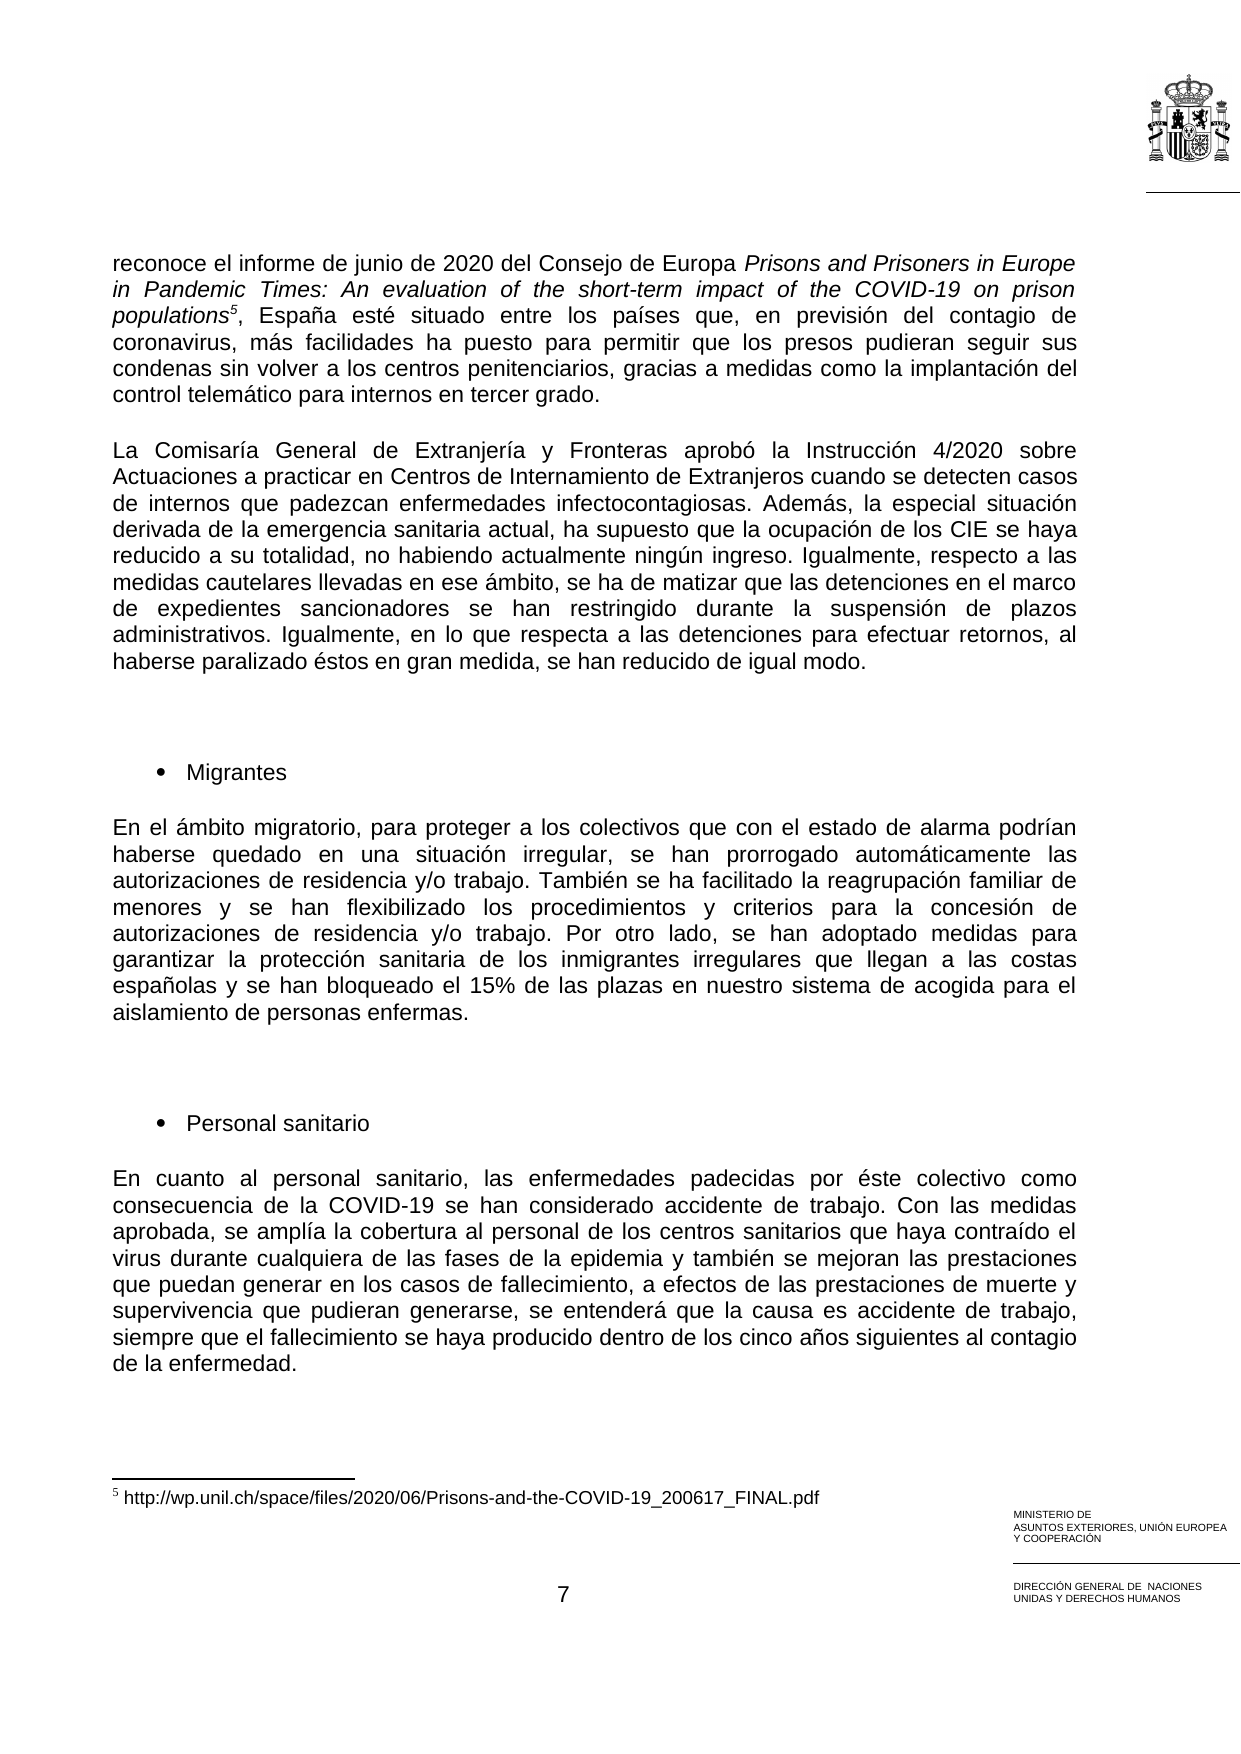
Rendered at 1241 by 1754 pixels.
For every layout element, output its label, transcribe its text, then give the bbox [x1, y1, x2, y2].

picture [1146, 73, 1233, 163]
text En cuanto al personal sanitario, las enfermedades padecidas por éste colectivo como consecuencia de la COVID-19 se han considerado accidente de trabajo. Con las medidas aprobada, se amplía la cobertura al personal de los centros sanitarios que haya contraído el virus durante cualquiera de las fases de la epidemia y también se mejoran las prestaciones que puedan generar en los casos de fallecimiento, a efectos de las prestaciones de muerte y supervivencia que pudieran generarse, se entenderá que la causa es accidente de trabajo, siempre que el fallecimiento se haya producido dentro de los cinco años siguientes al contagio de la enfermedad. [112, 1165, 1078, 1376]
text La Comisaría General de Extranjería y Fronteras aprobó la Instrucción 4/2020 sobre Actuaciones a practicar en Centros de Internamiento de Extranjeros cuando se detecten casos de internos que padezcan enfermedades infectocontagiosas. Además, la especial situación derivada de la emergencia sanitaria actual, ha supuesto que la ocupación de los CIE se haya reducido a su totalidad, no habiendo actualmente ningún ingreso. Igualmente, respecto a las medidas cautelares llevadas en ese ámbito, se ha de matizar que las detenciones en el marco de expedientes sancionadores se han restringido durante la suspensión de plazos administrativos. Igualmente, en lo que respecta a las detenciones para efectuar retornos, al haberse paralizado éstos en gran medida, se han reducido de igual modo. [112, 437, 1078, 674]
text En el ámbito migratorio, para proteger a los colectivos que con el estado de alarma podrían haberse quedado en una situación irregular, se han prorrogado automáticamente las autorizaciones de residencia y/o trabajo. También se ha facilitado la reagrupación familiar de menores y se han flexibilizado los procedimientos y criterios para la concesión de autorizaciones de residencia y/o trabajo. Por otro lado, se han adoptado medidas para garantizar la protección sanitaria de los inmigrantes irregulares que llegan a las costas españolas y se han bloqueado el 15% de las plazas en nuestro sistema de acogida para el aislamiento de personas enfermas. [112, 814, 1078, 1025]
list Personal sanitario [112, 1110, 1078, 1136]
list Migrantes [112, 759, 1078, 785]
